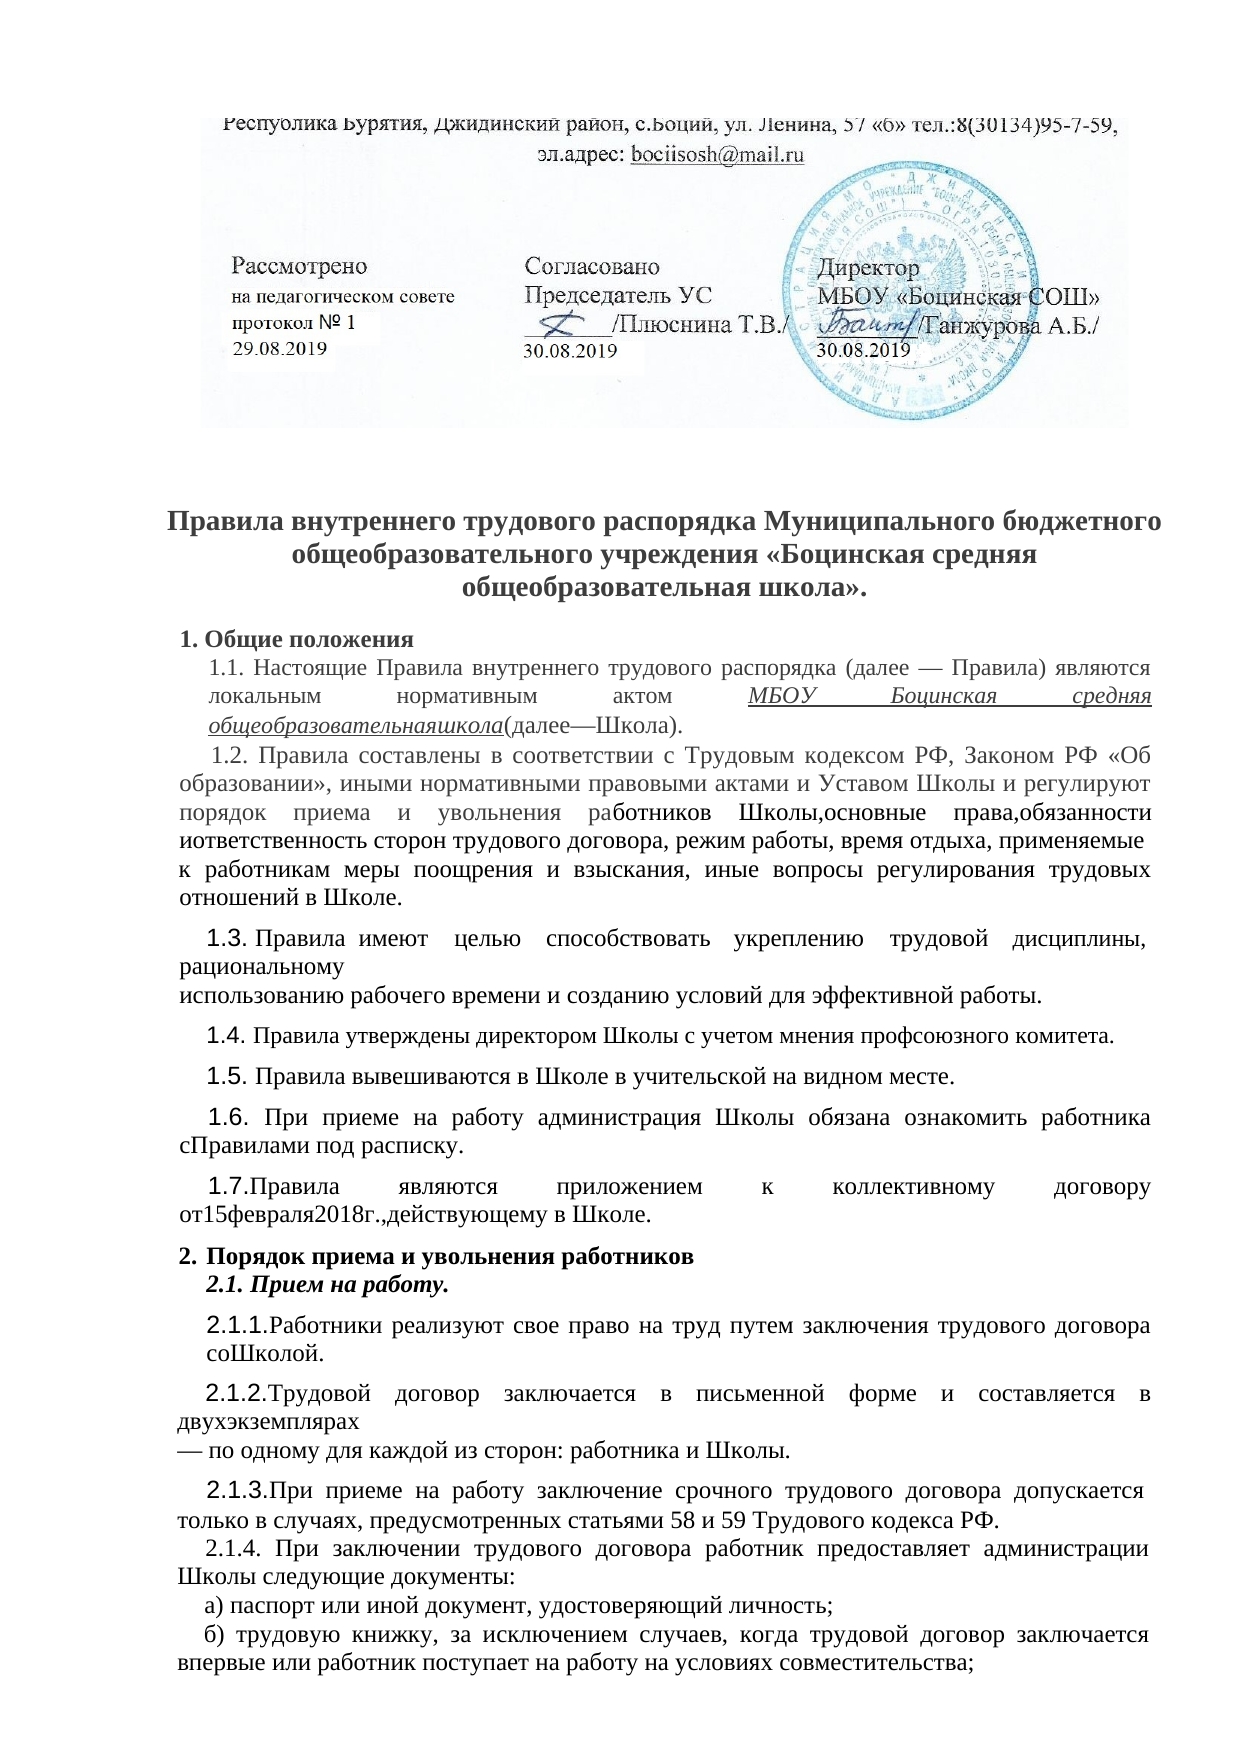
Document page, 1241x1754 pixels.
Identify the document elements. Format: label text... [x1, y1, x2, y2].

text 1.1. Настоящие Правила внутреннего трудового распорядка (далее — Правила) являются локальным нормативным актом МБОУ Боцинская средняя общеобразовательнаяшкола(далее—Школа). [208, 653, 1152, 739]
text 1.6. При приеме на работу администрация Школы обязана ознакомить работника сПравилами под расписку. [179, 1103, 1152, 1159]
text 1.5. Правила вывешиваются в Школе в учительской на видном месте. [206, 1061, 1152, 1090]
text 1.3. Правила имеют целью способствовать укреплению трудовой дисциплины, [206, 923, 1152, 952]
text 2.1.1.Работники реализуют свое право на труд путем заключения трудового договора соШколой. [206, 1311, 1152, 1367]
text б) трудовую книжку, за исключением случаев, когда трудовой договор заключается впервые или работник поступает на работу на условиях совместительства; [177, 1620, 1150, 1676]
text 2.1.3.При приеме на работу заключение срочного трудового договора допускается [206, 1475, 1152, 1504]
list Общие положения [179, 624, 1152, 653]
text только в случаях, предусмотренных статьями 58 и 59 Трудового кодекса РФ. [177, 1505, 1152, 1534]
list Порядок приема и увольнения работников [178, 1241, 1152, 1269]
text использованию рабочего времени и созданию условий для эффективной работы. [179, 980, 1152, 1009]
text Правила внутреннего трудового распорядка Муниципального бюджетного общеобразовательного учреждения «Боцинская средняя общеобразовательная школа». [150, 504, 1179, 603]
text 1.2. Правила составлены в соответствии с Трудовым кодексом РФ, Законом РФ «Об образовании», иными нормативными правовыми актами и Уставом Школы и регулируют порядок приема и увольнения работников Школы,основные права,обязанности иответственность сторон трудового договора, режим работы, время отдыха, применяемые [179, 741, 1152, 853]
text 1.7.Правила являются приложением к коллективному договору от15февраля2018г.,действующему в Школе. [179, 1172, 1152, 1228]
list работникам меры поощрения и взыскания, иные вопросы регулирования трудовых отношений в Школе. [178, 855, 1152, 911]
text 2.1.2.Трудовой договор заключается в письменной форме и составляется в двухэкземплярах [177, 1379, 1152, 1435]
picture [200, 118, 1129, 428]
text рациональному [179, 952, 1152, 980]
text 1.4. Правила утверждены директором Школы с учетом мнения профсоюзного комитета. [206, 1021, 1152, 1049]
text 2.1. Прием на работу. [206, 1269, 1152, 1298]
text — по одному для каждой из сторон: работника и Школы. [177, 1435, 1152, 1464]
text а) паспорт или иной документ, удостоверяющий личность; [204, 1590, 1152, 1619]
text 2.1.4. При заключении трудового договора работник предоставляет администрации Школы следующие документы: [177, 1534, 1150, 1590]
